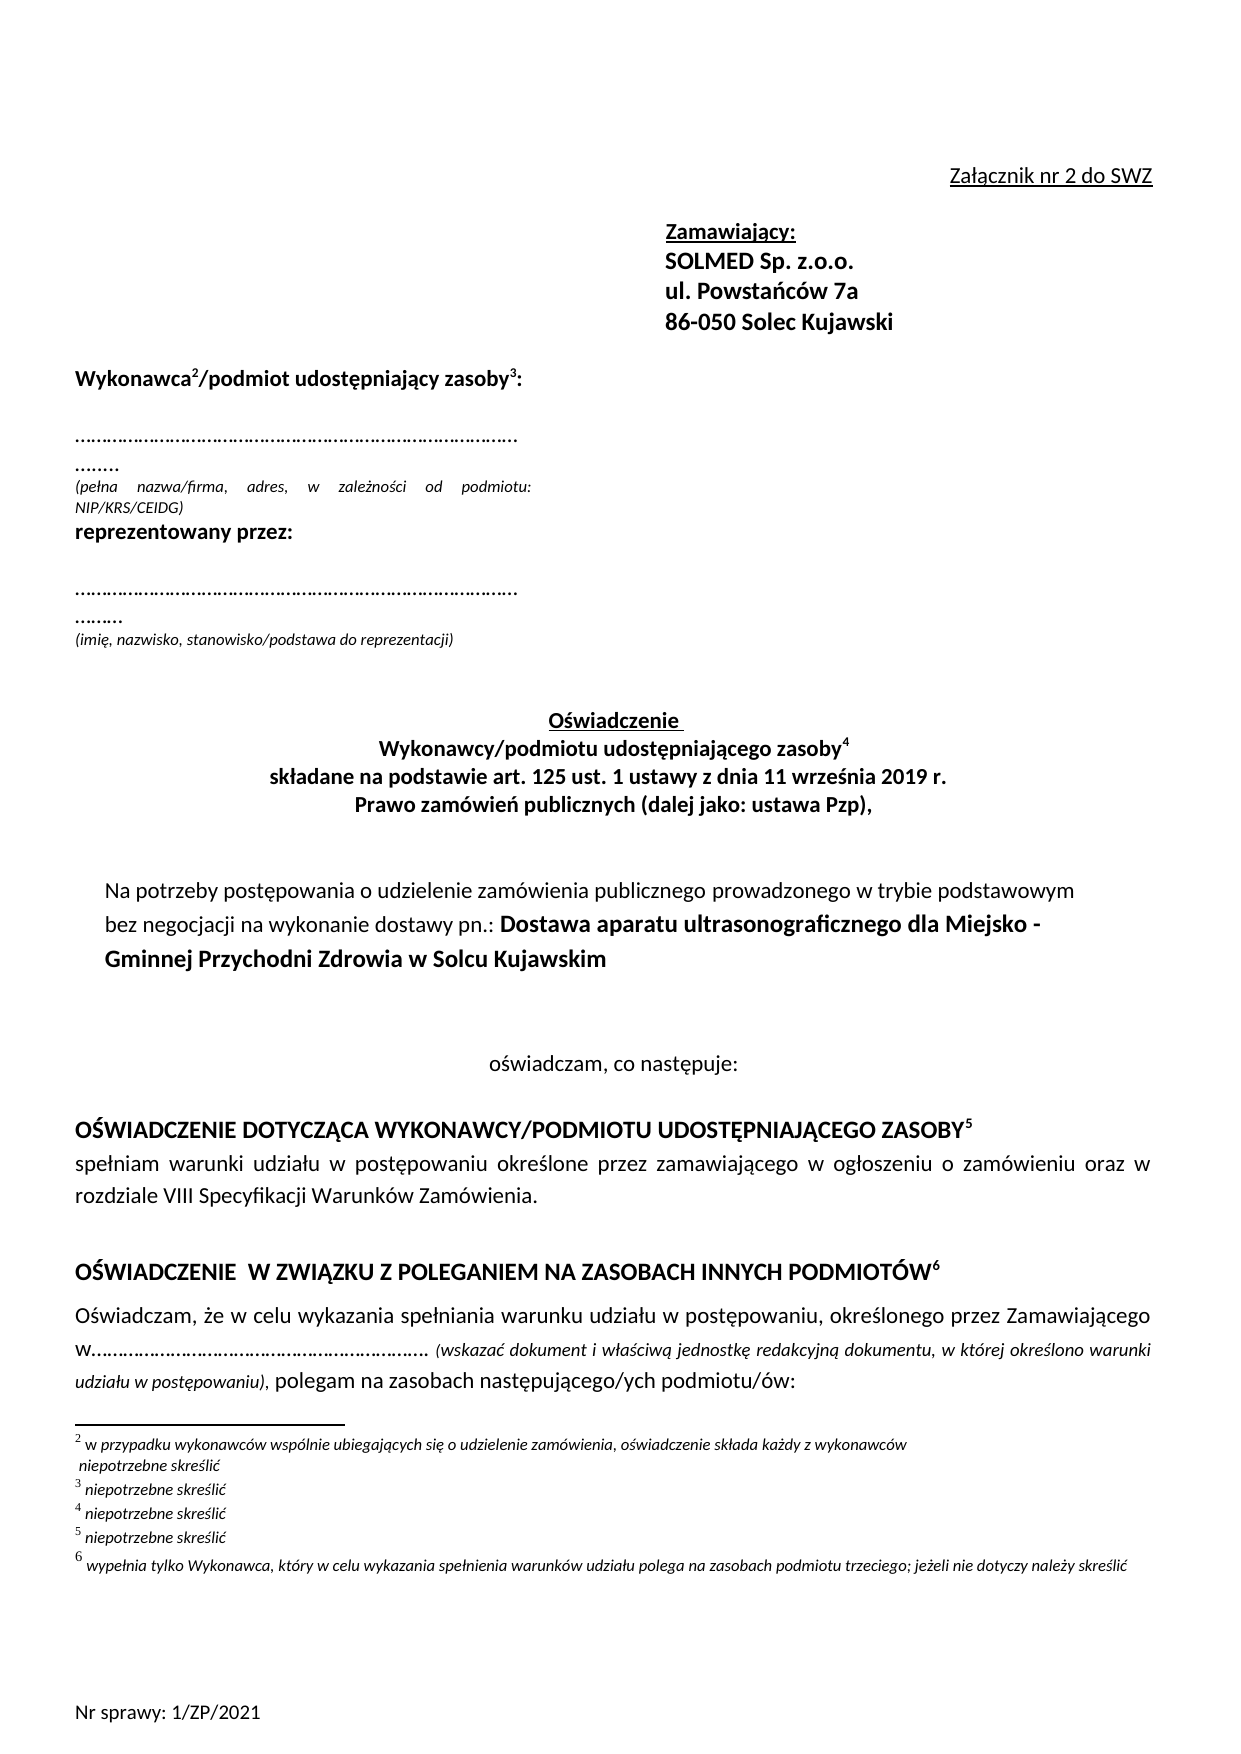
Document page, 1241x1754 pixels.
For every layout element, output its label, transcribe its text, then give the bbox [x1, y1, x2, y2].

text Wykonawca/podmiot udostępniający zasoby: [75, 364, 1152, 393]
text reprezentowany przez: [75, 517, 1152, 545]
text Wykonawcy/podmiotu udostępniającego zasoby [75, 734, 1152, 762]
text składane na podstawie art. 125 ust. 1 ustawy z dnia 11 września 2019 r. [75, 762, 1152, 790]
text (imię, nazwisko, stanowisko/podstawa do reprezentacji) [75, 629, 532, 650]
text (pełna nazwa/firma, adres, w zależności od podmiotu: NIP/KRS/CEIDG) [75, 477, 532, 517]
text OŚWIADCZENIE W ZWIĄZKU Z POLEGANIEM NA ZASOBACH INNYCH PODMIOTÓW [75, 1256, 1152, 1286]
text oświadczam, co następuje: [75, 1049, 1152, 1078]
text SOLMED Sp. z.o.o. [119, 245, 1152, 276]
text Oświadczam, że w celu wykazania spełniania warunku udziału w postępowaniu, określonego przez Zamawiającego w………………………………………………………. (wskazać dokument i właściwą jednostkę redakcyjną dokumentu, w której określono warunki udziału w postępowaniu), polegam na zasobach następującego/ych podmiotu/ów: [75, 1302, 1152, 1394]
text Na potrzeby postępowania o udzielenie zamówienia publicznego prowadzonego w trybie podstawowym bez negocjacji na wykonanie dostawy pn.: Dostawa aparatu ultrasonograficznego dla Miejsko - Gminnej Przychodni Zdrowia w Solcu Kujawskim [104, 876, 1109, 974]
text 86-050 Solec Kujawski [119, 306, 1152, 337]
text OŚWIADCZENIE DOTYCZĄCA WYKONAWCY/PODMIOTU UDOSTĘPNIAJĄCEGO ZASOBY [75, 1114, 1152, 1144]
text ………………………………………………………………………………… [75, 573, 532, 629]
text ……………………………………………………………………………..... [75, 421, 532, 477]
text Załącznik nr 2 do SWZ [75, 161, 1152, 189]
text Prawo zamówień publicznych (dalej jako: ustawa Pzp), [75, 790, 1152, 818]
text spełniam warunki udziału w postępowaniu określone przez zamawiającego w ogłoszeniu o zamówieniu oraz w rozdziale VIII Specyfikacji Warunków Zamówienia. [75, 1149, 1152, 1209]
text ul. Powstańców 7a [119, 276, 1152, 306]
text Oświadczenie [75, 706, 1152, 734]
text Zamawiający: [75, 217, 1152, 245]
